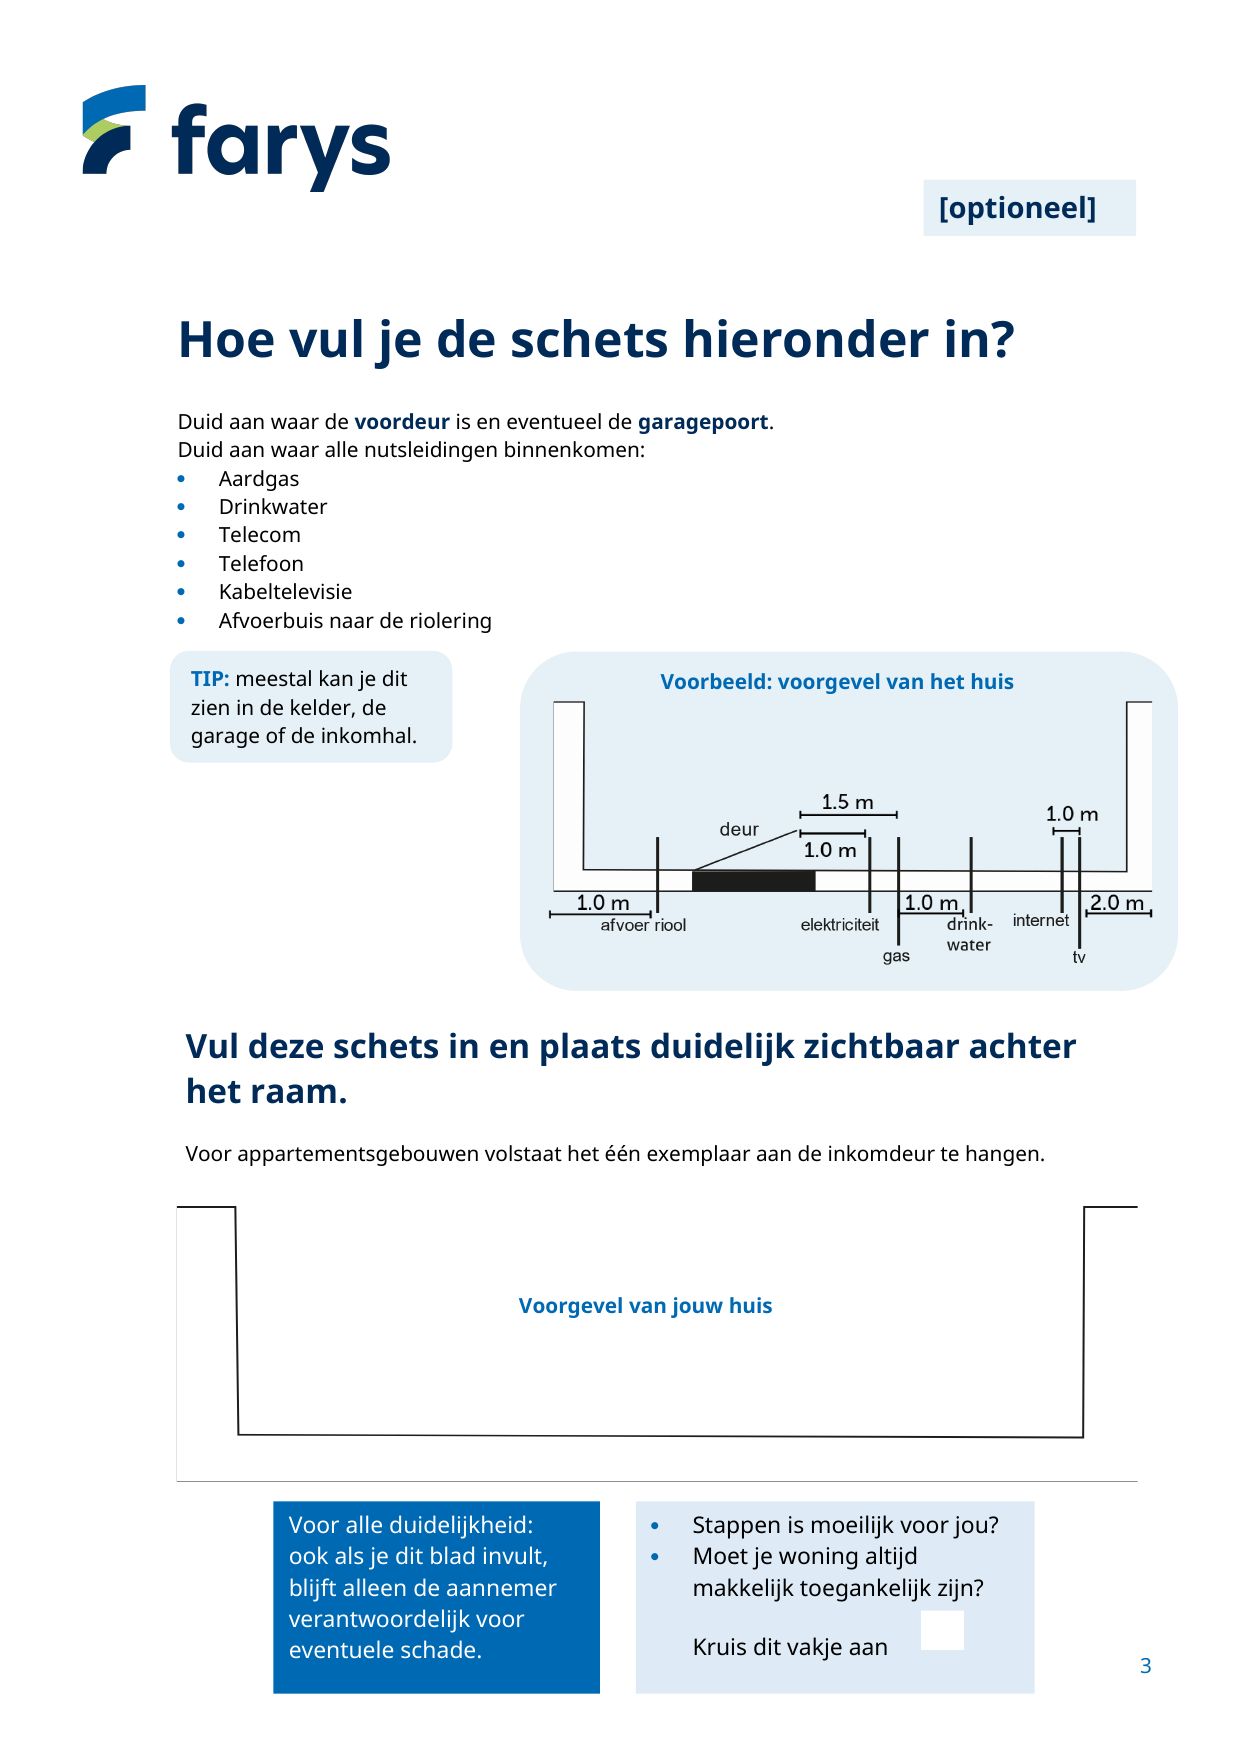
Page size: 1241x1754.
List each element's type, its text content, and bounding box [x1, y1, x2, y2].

list Afvoerbuis naar de riolering [177, 606, 1152, 634]
picture [520, 669, 1191, 986]
picture [82, 85, 390, 192]
text Duid aan waar de voordeur is en eventueel de garagepoort. [177, 407, 1152, 435]
list Kabeltelevisie [177, 577, 1152, 606]
subtitle Hoe vul je de schets hieronder in? [177, 309, 1152, 369]
list Drinkwater [177, 492, 1152, 521]
list Aardgas [177, 464, 1152, 492]
list Telefoon [177, 549, 1152, 577]
list Telecom [177, 521, 1152, 549]
text Duid aan waar alle nutsleidingen binnenkomen: [177, 435, 1152, 464]
picture [175, 1206, 1138, 1481]
